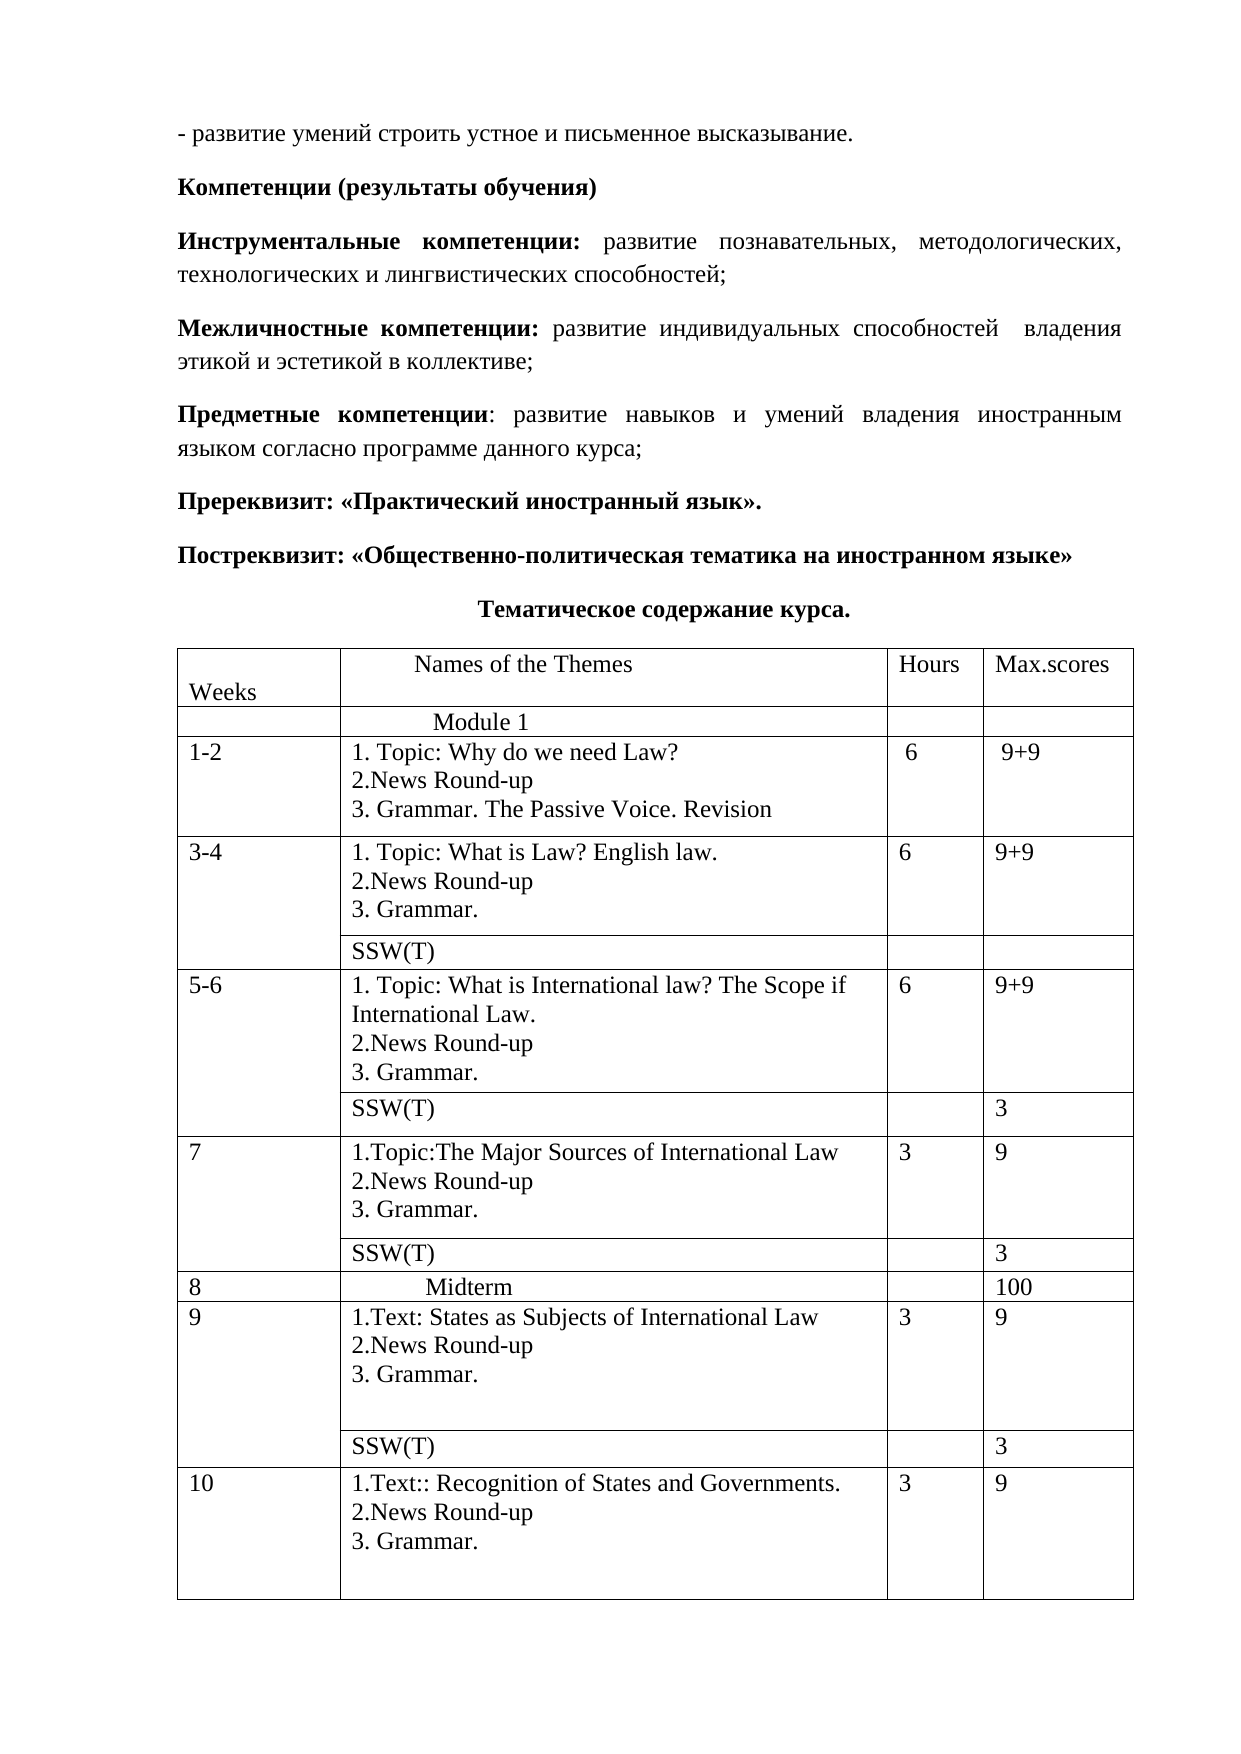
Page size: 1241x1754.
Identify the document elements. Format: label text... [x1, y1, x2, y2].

text Предметные компетенции: развитие навыков и умений владения иностранным языком согласно программе данного курса; [177, 399, 1122, 461]
table_cell Midterm [341, 1272, 887, 1301]
table_cell SSW(T) [341, 1093, 887, 1136]
table_header Max.scores [984, 649, 1133, 706]
table_cell 6 [888, 737, 983, 836]
table_cell 1. Topic: What is International law? The Scope if International Law. 2.News Round-up 3. Grammar. [341, 970, 887, 1092]
table_cell 9 [984, 1468, 1133, 1599]
text Межличностные компетенции: развитие индивидуальных способностей владения этикой и эстетикой в коллективе; [177, 313, 1122, 374]
table_cell 9+9 [984, 970, 1133, 1092]
table_cell 5-6 [178, 970, 340, 1136]
text Пререквизит: «Практический иностранный язык». [177, 486, 1122, 515]
table_cell 6 [888, 970, 983, 1092]
table_cell 10 [178, 1468, 340, 1599]
table_cell [178, 707, 340, 736]
table_cell SSW(T) [341, 936, 887, 969]
table_cell 7 [178, 1137, 340, 1271]
table_cell 9+9 [984, 837, 1133, 935]
table_cell 1.Text:: Recognition of States and Governments. 2.News Round-up 3. Grammar. [341, 1468, 887, 1599]
table_cell 9 [984, 1302, 1133, 1430]
table_cell [888, 1093, 983, 1136]
table_cell [888, 1272, 983, 1301]
table_cell 3 [888, 1302, 983, 1430]
table_cell [888, 1431, 983, 1467]
table_cell 6 [888, 837, 983, 935]
text Инструментальные компетенции: развитие познавательных, методологических, технологических и лингвистических способностей; [177, 226, 1122, 288]
table_cell SSW(T) [341, 1239, 887, 1271]
text Постреквизит: «Общественно-политическая тематика на иностранном языке» [177, 540, 1122, 569]
table_header Hours [888, 649, 983, 706]
table_cell 3 [888, 1137, 983, 1237]
table_cell [984, 707, 1133, 736]
table_cell SSW(T) [341, 1431, 887, 1467]
table_cell 3 [984, 1093, 1133, 1136]
table_cell [888, 707, 983, 736]
table_cell [984, 936, 1133, 969]
table_cell [888, 936, 983, 969]
table_header Weeks [178, 649, 340, 706]
text Компетенции (результаты обучения) [177, 172, 1122, 201]
table_cell 1.Topic:The Major Sources of International Law 2.News Round-up 3. Grammar. [341, 1137, 887, 1237]
table_cell 1.Text: States as Subjects of International Law 2.News Round-up 3. Grammar. [341, 1302, 887, 1430]
table_cell 3 [888, 1468, 983, 1599]
table_cell 1. Topic: What is Law? English law. 2.News Round-up 3. Grammar. [341, 837, 887, 935]
text - развитие умений строить устное и письменное высказывание. [177, 118, 1122, 147]
table_cell 9 [178, 1302, 340, 1467]
table_cell [888, 1239, 983, 1271]
table_header Names of the Themes [341, 649, 887, 706]
table_cell 1. Topic: Why do we need Law? 2.News Round-up 3. Grammar. The Passive Voice. Revision [341, 737, 887, 836]
table_cell 3 [984, 1239, 1133, 1271]
table_cell Module 1 [341, 707, 887, 736]
table_cell 3 [984, 1431, 1133, 1467]
table_cell 1-2 [178, 737, 340, 836]
table_cell 8 [178, 1272, 340, 1301]
text Тематическое содержание курса. [177, 594, 1122, 623]
table_cell 9+9 [984, 737, 1133, 836]
table_cell 3-4 [178, 837, 340, 969]
table_cell 9 [984, 1137, 1133, 1237]
table_cell 100 [984, 1272, 1133, 1301]
